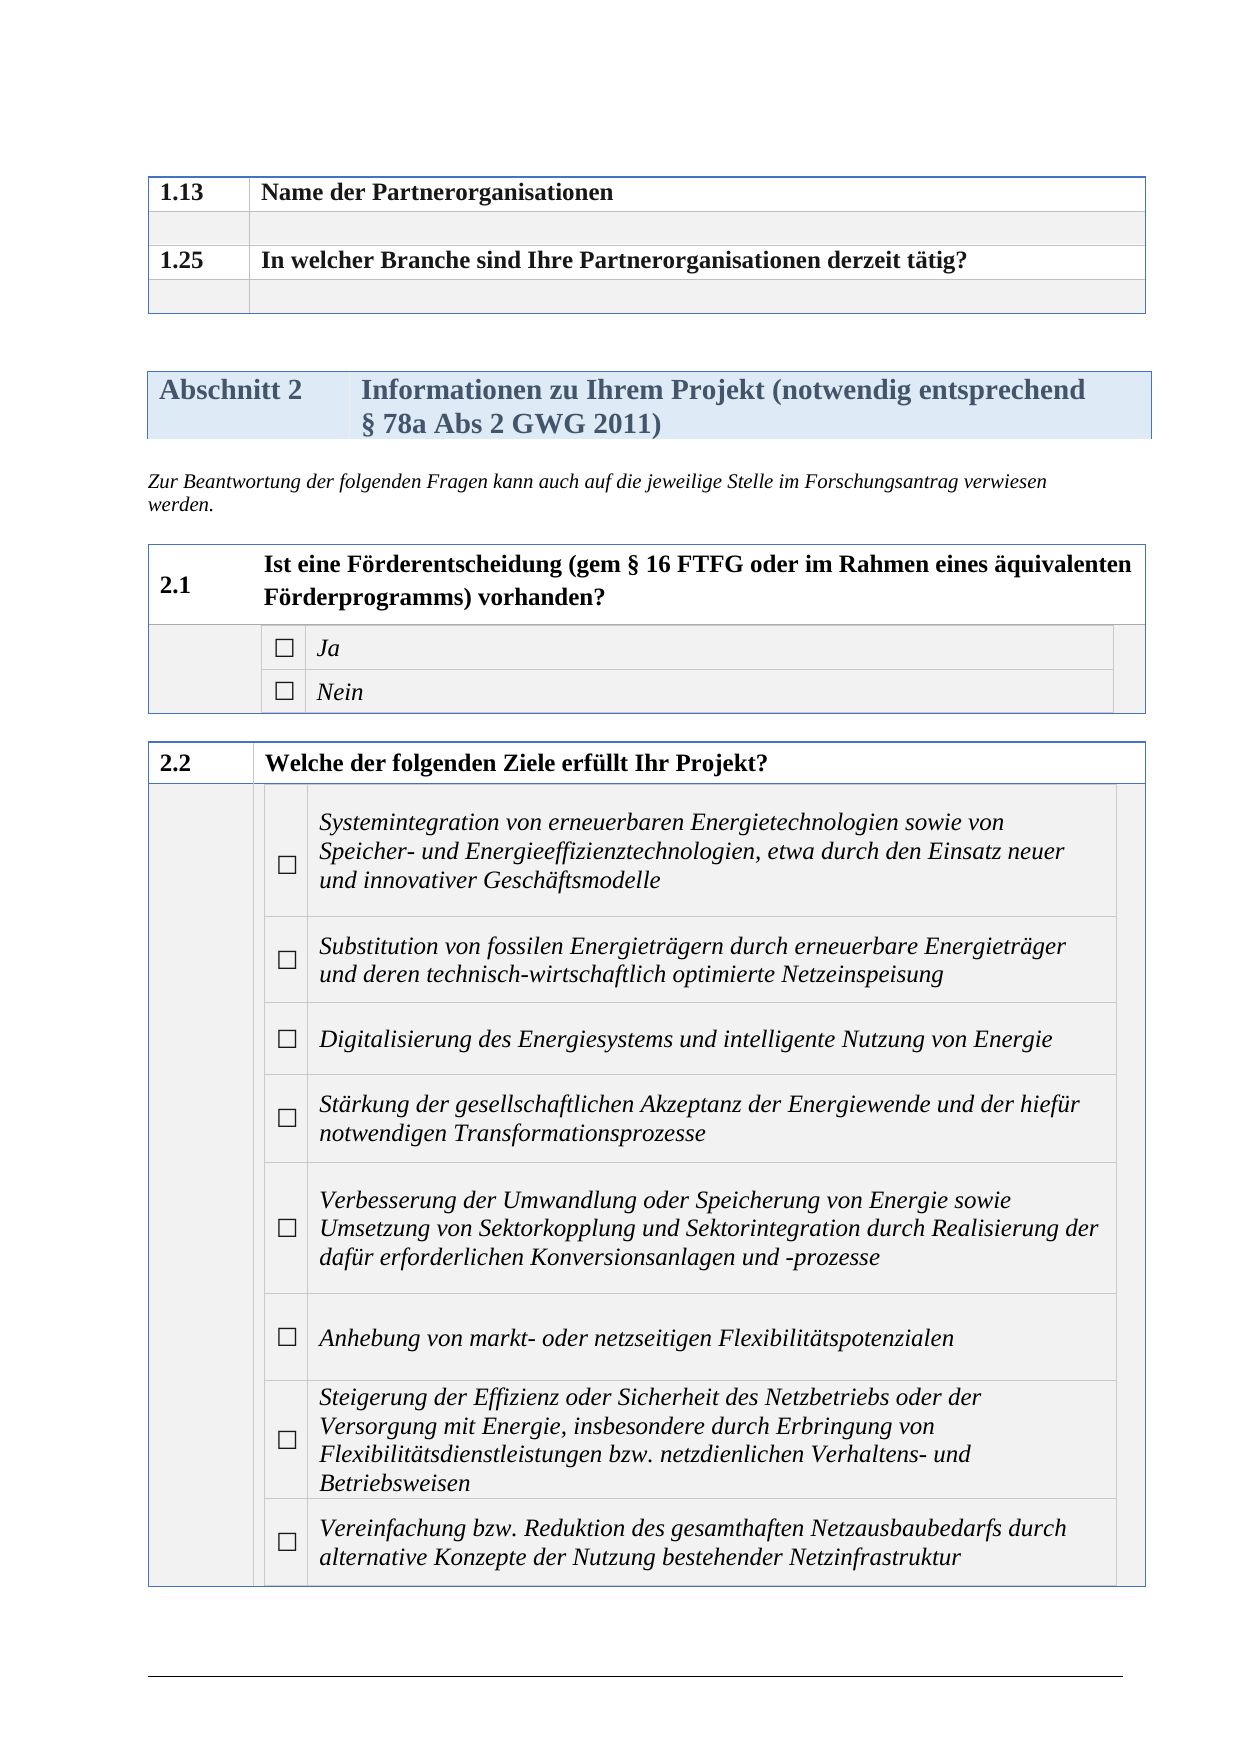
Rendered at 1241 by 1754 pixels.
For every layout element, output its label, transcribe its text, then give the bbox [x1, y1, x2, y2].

table_cell [262, 626, 305, 669]
table_cell [308, 1499, 1116, 1585]
table_cell In welcher Branche sind Ihre Partnerorganisationen derzeit tätig? [250, 246, 1145, 279]
table_header 2.2 [149, 743, 253, 783]
table_cell [251, 625, 261, 713]
table_header Welche der folgenden Ziele erfüllt Ihr Projekt? [254, 743, 1145, 783]
table_cell [262, 670, 305, 712]
table_cell [265, 1163, 307, 1293]
table_cell [1114, 625, 1145, 713]
table_cell [265, 1294, 307, 1380]
table_cell [250, 280, 1145, 313]
table_cell [265, 1003, 307, 1074]
table_cell [149, 212, 249, 244]
table_cell [308, 1163, 1116, 1293]
table_cell [306, 670, 1113, 712]
table_header Abschnitt 2 [148, 372, 349, 439]
table_header Name der Partnerorganisationen [250, 178, 1145, 211]
table_cell [306, 626, 1113, 669]
table_cell [265, 1381, 307, 1498]
table_cell [308, 785, 1116, 916]
table_header 2.1 [149, 545, 252, 624]
table_cell [265, 1075, 307, 1162]
table_cell [149, 280, 249, 313]
table_cell [308, 1294, 1116, 1380]
table_header Ist eine Förderentscheidung (gem § 16 FTFG oder im Rahmen eines äquivalenten Förderprogramms) vorhanden? [252, 545, 1145, 624]
table_cell [265, 785, 307, 916]
table_header Informationen zu Ihrem Projekt (notwendig entsprechend § 78a Abs 2 GWG 2011) [350, 372, 1151, 439]
table_cell [250, 212, 1145, 244]
table_cell [149, 625, 251, 713]
table_cell [265, 1499, 307, 1585]
table_cell [1117, 784, 1145, 1586]
table_cell [308, 1381, 1116, 1498]
table_cell 1.25 [149, 246, 249, 279]
table_cell [308, 917, 1116, 1002]
table_cell [254, 784, 264, 1586]
table_cell [265, 917, 307, 1002]
text Zur Beantwortung der folgenden Fragen kann auch auf die jeweilige Stelle im Forschungsantrag verwiesen werden. [148, 471, 1092, 516]
table_cell [308, 1003, 1116, 1074]
table_cell [149, 784, 253, 1586]
table_cell [308, 1075, 1116, 1162]
table_header 1.13 [149, 178, 249, 211]
